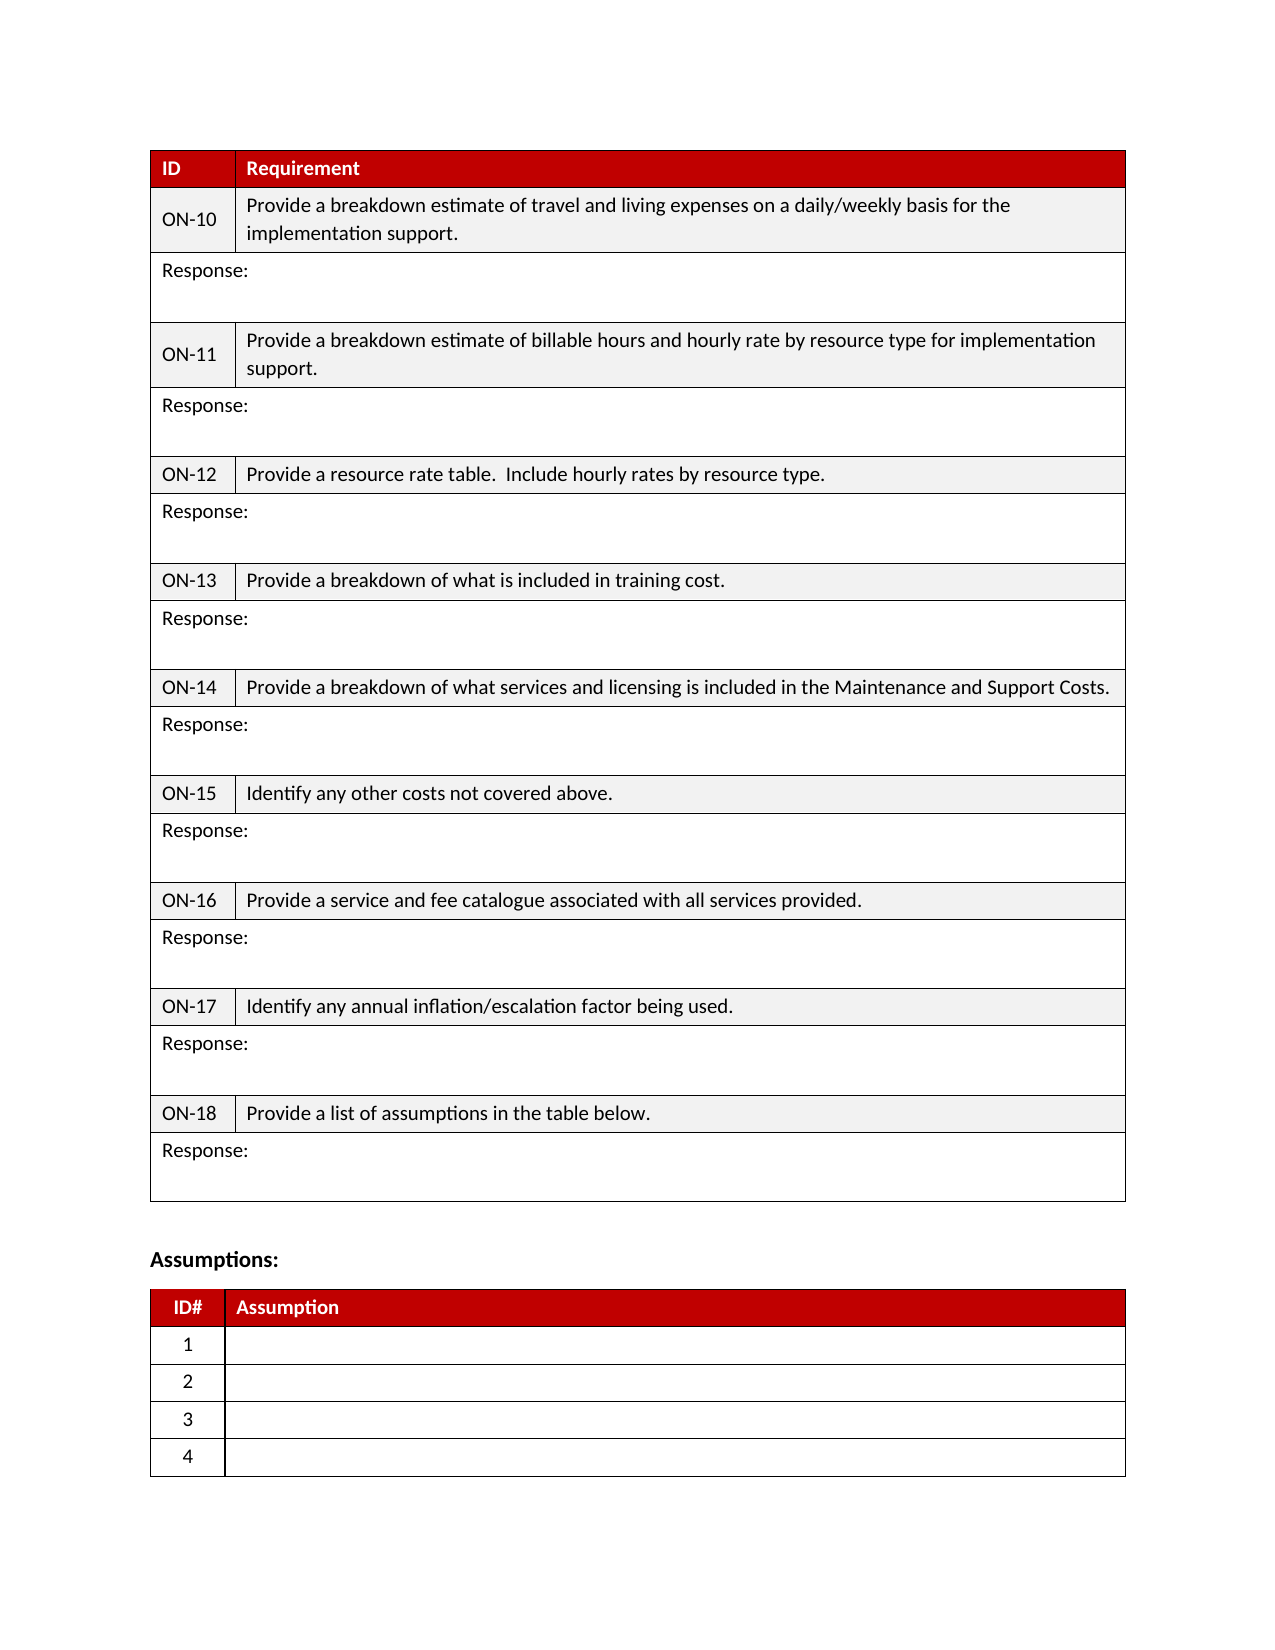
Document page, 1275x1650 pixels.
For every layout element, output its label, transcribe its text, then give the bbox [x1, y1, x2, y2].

table_cell Response: [151, 494, 1125, 562]
table_cell ON-16 [151, 883, 235, 919]
table_cell Response: [151, 601, 1125, 669]
table_cell Response: [151, 814, 1125, 882]
table_cell [226, 1402, 1125, 1438]
table_cell Response: [151, 253, 1125, 322]
table_cell Provide a breakdown of what services and licensing is included in the Maintenance and Support Costs. [236, 670, 1125, 706]
table_cell Response: [151, 1133, 1125, 1201]
table_cell [226, 1327, 1125, 1363]
table_cell 2 [151, 1365, 224, 1401]
table_cell ON-10 [151, 188, 235, 252]
table_cell [226, 1365, 1125, 1401]
table_cell Response: [151, 920, 1125, 988]
table_cell ON-11 [151, 323, 235, 387]
table_header ID# [151, 1289, 224, 1326]
table_cell Provide a breakdown of what is included in training cost. [236, 564, 1125, 599]
text Assumptions: [150, 1245, 1125, 1273]
table_header Requirement [236, 151, 1125, 187]
table_cell ON-12 [151, 457, 235, 493]
table_cell Provide a breakdown estimate of travel and living expenses on a daily/weekly basis for the implementation support. [236, 188, 1125, 252]
table_cell Response: [151, 388, 1125, 456]
table_cell Provide a service and fee catalogue associated with all services provided. [236, 883, 1125, 919]
table_cell Response: [151, 1026, 1125, 1095]
table_cell 4 [151, 1439, 224, 1476]
table_header ID [151, 151, 235, 187]
table_cell Provide a resource rate table. Include hourly rates by resource type. [236, 457, 1125, 493]
table_cell Identify any other costs not covered above. [236, 776, 1125, 812]
table_cell Response: [151, 707, 1125, 775]
table_cell Provide a breakdown estimate of billable hours and hourly rate by resource type for implementation support. [236, 323, 1125, 387]
table_cell ON-18 [151, 1096, 235, 1132]
table_cell Provide a list of assumptions in the table below. [236, 1096, 1125, 1132]
table_cell ON-17 [151, 989, 235, 1025]
table_cell Identify any annual inflation/escalation factor being used. [236, 989, 1125, 1025]
table_cell 1 [151, 1327, 224, 1363]
table_header Assumption [226, 1290, 1125, 1326]
table_cell ON-14 [151, 670, 235, 706]
table_cell [226, 1439, 1125, 1476]
table_cell 3 [151, 1402, 224, 1438]
table_cell ON-15 [151, 776, 235, 812]
table_cell ON-13 [151, 564, 235, 599]
